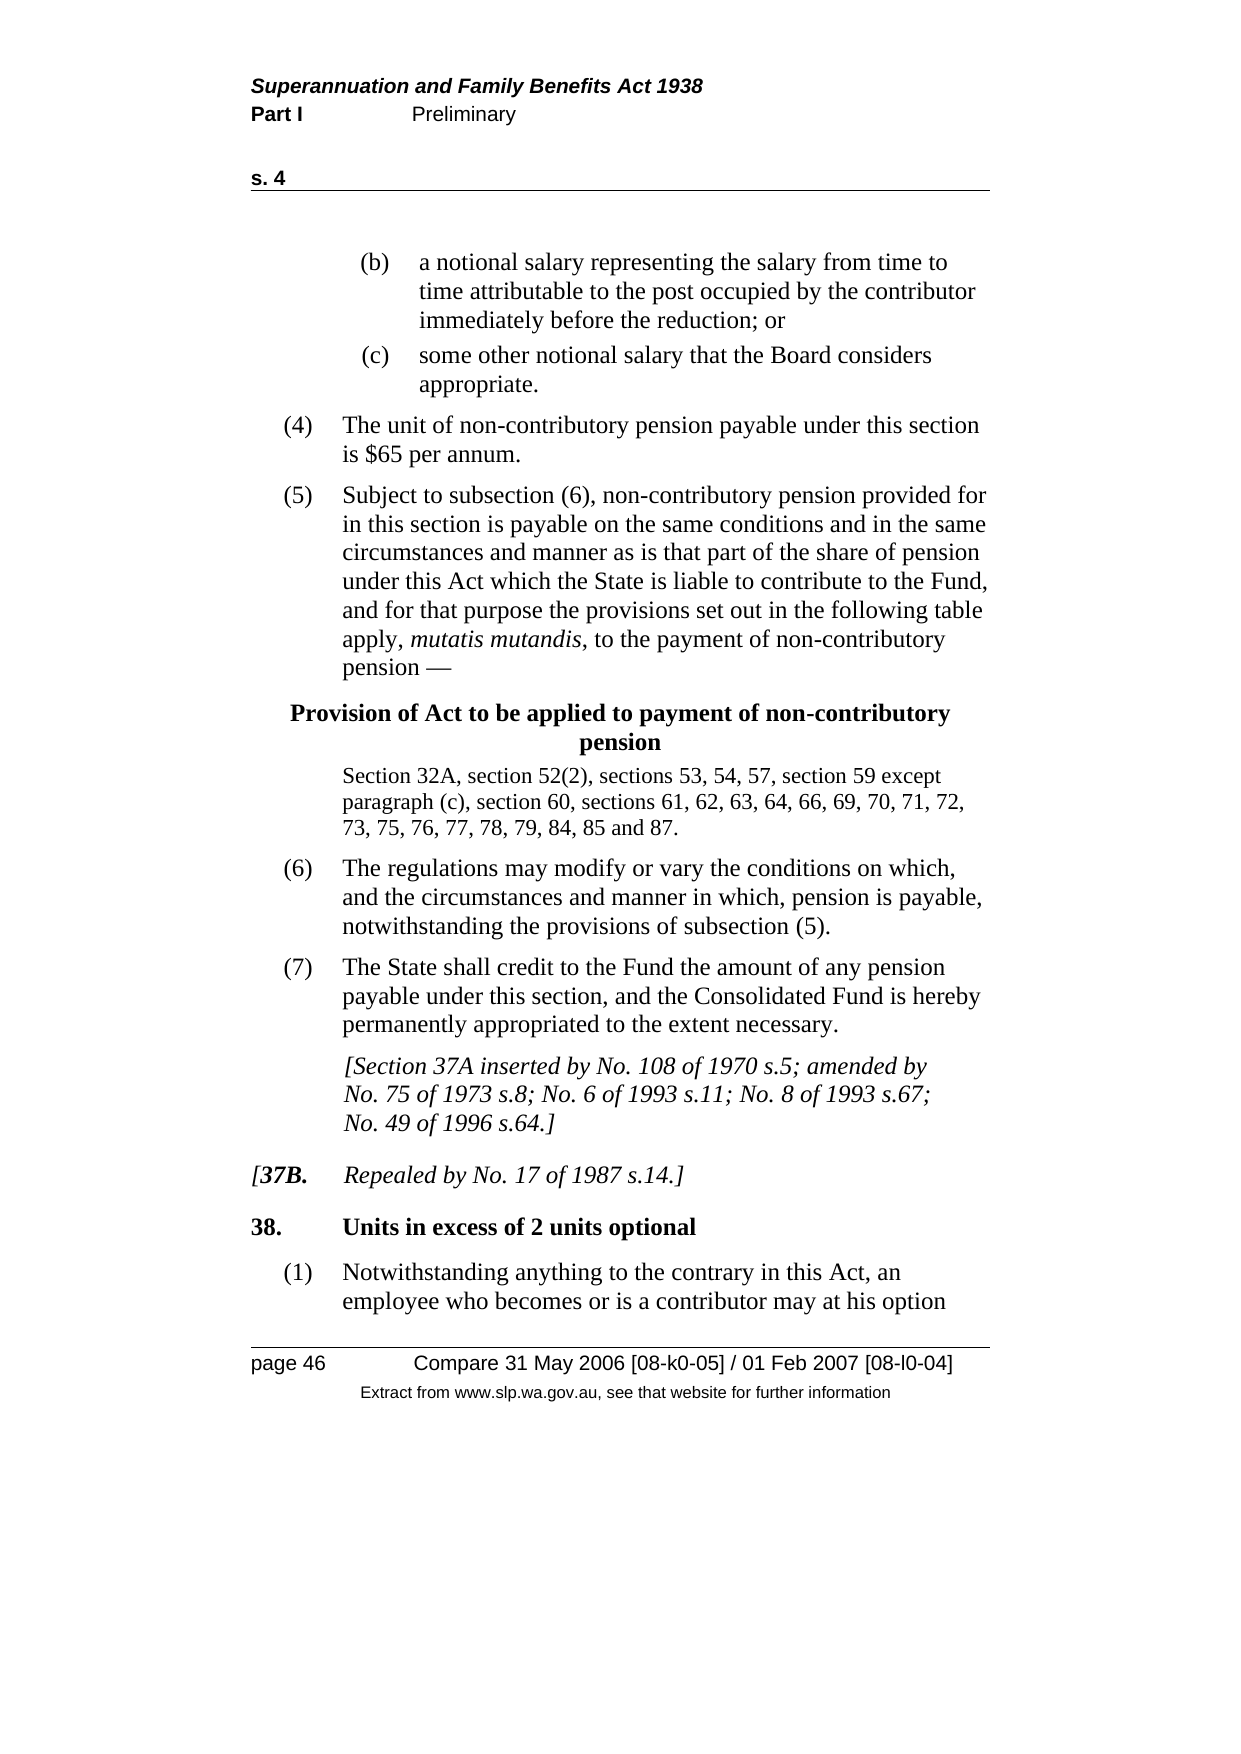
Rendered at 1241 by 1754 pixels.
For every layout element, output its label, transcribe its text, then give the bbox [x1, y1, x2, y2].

text (5) Subject to subsection (6), non-contributory pension provided for in this section is payable on the same conditions and in the same circumstances and manner as is that part of the share of pension under this Act which the State is liable to contribute to the Fund, and for that purpose the provisions set out in the following table apply, mutatis mutandis, to the payment of non-contributory pension — [251, 480, 990, 681]
text (4) The unit of non-contributory pension payable under this section is $65 per annum. [251, 410, 990, 467]
text [37B. Repealed by No. 17 of 1987 s.14.] [251, 1160, 990, 1189]
subtitle 38. Units in excess of 2 units optional [251, 1212, 990, 1240]
text (6) The regulations may modify or vary the conditions on which, and the circumstances and manner in which, pension is payable, notwithstanding the provisions of subsection (5). [251, 853, 990, 939]
subtitle Provision of Act to be applied to payment of non-contributory pension [251, 698, 990, 755]
table_header Section 32A, section 52(2), sections 53, 54, 57, section 59 except paragraph (c), section 60, sections 61, 62, 63, 64, 66, 69, 70, 71, 72, 73, 75, 76, 77, 78, 79, 84, 85 and 87. [331, 755, 1001, 841]
text (b) a notional salary representing the salary from time to time attributable to the post occupied by the contributor immediately before the reduction; or [251, 247, 990, 334]
text [Section 37A inserted by No. 108 of 1970 s.5; amended by No. 75 of 1973 s.8; No. 6 of 1993 s.11; No. 8 of 1993 s.67; No. 49 of 1996 s.64.] [251, 1051, 990, 1137]
text (7) The State shall credit to the Fund the amount of any pension payable under this section, and the Consolidated Fund is hereby permanently appropriated to the extent necessary. [251, 952, 990, 1038]
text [251, 1257, 990, 1314]
text (c) some other notional salary that the Board considers appropriate. [251, 340, 990, 397]
